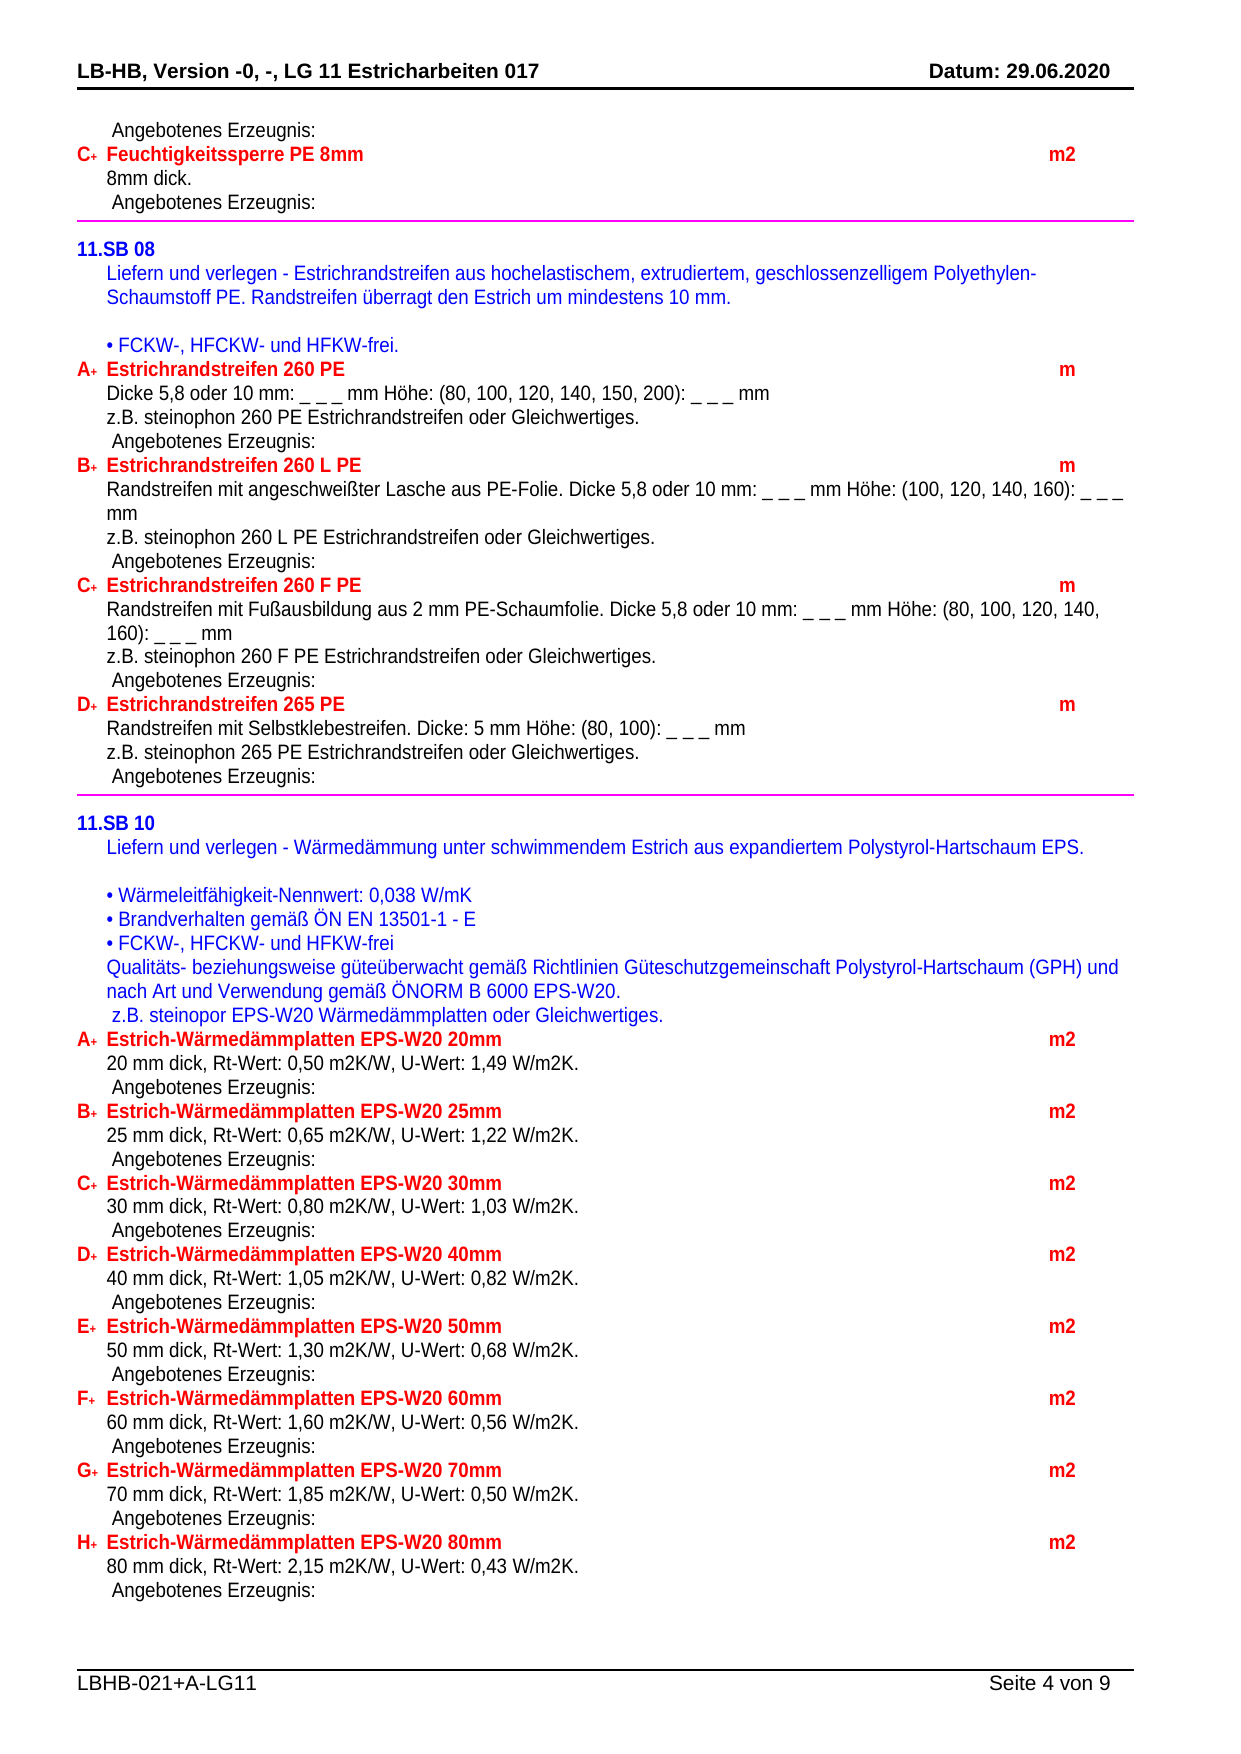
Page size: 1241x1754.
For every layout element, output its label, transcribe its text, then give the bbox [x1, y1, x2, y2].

text 25 mm dick, Rt-Wert: 0,65 m2K/W, U-Wert: 1,22 W/m2K. [106, 1122, 1134, 1146]
text Randstreifen mit angeschweißter Lasche aus PE-Folie. Dicke 5,8 oder 10 mm: _ _ _ mm Höhe: (100, 120, 140, 160): _ _ _ mm [106, 477, 1134, 524]
text Angebotenes Erzeugnis: [106, 118, 1134, 142]
text 11.SB 10 [77, 811, 1134, 835]
text B+ Estrichrandstreifen 260 L PE m [77, 453, 1134, 477]
text 50 mm dick, Rt-Wert: 1,30 m2K/W, U-Wert: 0,68 W/m2K. [106, 1338, 1134, 1362]
text Angebotenes Erzeugnis: [106, 1506, 1134, 1530]
text E+ Estrich-Wärmedämmplatten EPS-W20 50mm m2 [77, 1314, 1134, 1338]
text 8mm dick. [106, 166, 1134, 190]
text Angebotenes Erzeugnis: [106, 1146, 1134, 1170]
text • FCKW-, HFCKW- und HFKW-frei [106, 931, 1134, 955]
text A+ Estrichrandstreifen 260 PE m [77, 357, 1134, 381]
text B+ Estrich-Wärmedämmplatten EPS-W20 25mm m2 [77, 1098, 1134, 1122]
text C+ Feuchtigkeitssperre PE 8mm m2 [77, 142, 1134, 166]
text Angebotenes Erzeugnis: [106, 1290, 1134, 1314]
text Angebotenes Erzeugnis: [106, 548, 1134, 572]
text D+ Estrich-Wärmedämmplatten EPS-W20 40mm m2 [77, 1242, 1134, 1266]
text z.B. steinophon 260 F PE Estrichrandstreifen oder Gleichwertiges. [106, 644, 1134, 668]
text Angebotenes Erzeugnis: [106, 1434, 1134, 1458]
text z.B. steinopor EPS-W20 Wärmedämmplatten oder Gleichwertiges. [106, 1003, 1134, 1027]
text Randstreifen mit Fußausbildung aus 2 mm PE-Schaumfolie. Dicke 5,8 oder 10 mm: _ _ _ mm Höhe: (80, 100, 120, 140, 160): _ _ _ mm [106, 596, 1134, 644]
text • Wärmeleitfähigkeit-Nennwert: 0,038 W/mK [106, 883, 1134, 907]
text z.B. steinophon 265 PE Estrichrandstreifen oder Gleichwertiges. [106, 740, 1134, 764]
text Angebotenes Erzeugnis: [106, 764, 1134, 788]
text • Brandverhalten gemäß ÖN EN 13501-1 - E [106, 907, 1134, 931]
text Angebotenes Erzeugnis: [106, 1578, 1134, 1602]
text 11.SB 08 [77, 237, 1134, 261]
text 70 mm dick, Rt-Wert: 1,85 m2K/W, U-Wert: 0,50 W/m2K. [106, 1482, 1134, 1506]
text Angebotenes Erzeugnis: [106, 190, 1134, 214]
text Angebotenes Erzeugnis: [106, 1074, 1134, 1098]
text C+ Estrich-Wärmedämmplatten EPS-W20 30mm m2 [77, 1170, 1134, 1194]
text Angebotenes Erzeugnis: [106, 1218, 1134, 1242]
text F+ Estrich-Wärmedämmplatten EPS-W20 60mm m2 [77, 1386, 1134, 1410]
text H+ Estrich-Wärmedämmplatten EPS-W20 80mm m2 [77, 1530, 1134, 1554]
text Dicke 5,8 oder 10 mm: _ _ _ mm Höhe: (80, 100, 120, 140, 150, 200): _ _ _ mm [106, 381, 1134, 405]
text Angebotenes Erzeugnis: [106, 429, 1134, 453]
text 80 mm dick, Rt-Wert: 2,15 m2K/W, U-Wert: 0,43 W/m2K. [106, 1554, 1134, 1578]
text Randstreifen mit Selbstklebestreifen. Dicke: 5 mm Höhe: (80, 100): _ _ _ mm [106, 716, 1134, 740]
text Angebotenes Erzeugnis: [106, 668, 1134, 692]
text 40 mm dick, Rt-Wert: 1,05 m2K/W, U-Wert: 0,82 W/m2K. [106, 1266, 1134, 1290]
text Angebotenes Erzeugnis: [106, 1362, 1134, 1386]
text z.B. steinophon 260 PE Estrichrandstreifen oder Gleichwertiges. [106, 405, 1134, 429]
text Liefern und verlegen - Wärmedämmung unter schwimmendem Estrich aus expandiertem Polystyrol-Hartschaum EPS. [106, 835, 1134, 859]
text • FCKW-, HFCKW- und HFKW-frei. [106, 333, 1134, 357]
text 30 mm dick, Rt-Wert: 0,80 m2K/W, U-Wert: 1,03 W/m2K. [106, 1194, 1134, 1218]
text 60 mm dick, Rt-Wert: 1,60 m2K/W, U-Wert: 0,56 W/m2K. [106, 1410, 1134, 1434]
text Liefern und verlegen - Estrichrandstreifen aus hochelastischem, extrudiertem, geschlossenzelligem Polyethylen-Schaumstoff PE. Randstreifen überragt den Estrich um mindestens 10 mm. [106, 261, 1134, 309]
text D+ Estrichrandstreifen 265 PE m [77, 692, 1134, 716]
text C+ Estrichrandstreifen 260 F PE m [77, 572, 1134, 596]
text A+ Estrich-Wärmedämmplatten EPS-W20 20mm m2 [77, 1027, 1134, 1051]
text z.B. steinophon 260 L PE Estrichrandstreifen oder Gleichwertiges. [106, 524, 1134, 548]
text Qualitäts- beziehungsweise güteüberwacht gemäß Richtlinien Güteschutzgemeinschaft Polystyrol-Hartschaum (GPH) und nach Art und Verwendung gemäß ÖNORM B 6000 EPS-W20. [106, 955, 1134, 1003]
text G+ Estrich-Wärmedämmplatten EPS-W20 70mm m2 [77, 1458, 1134, 1482]
text 20 mm dick, Rt-Wert: 0,50 m2K/W, U-Wert: 1,49 W/m2K. [106, 1051, 1134, 1074]
